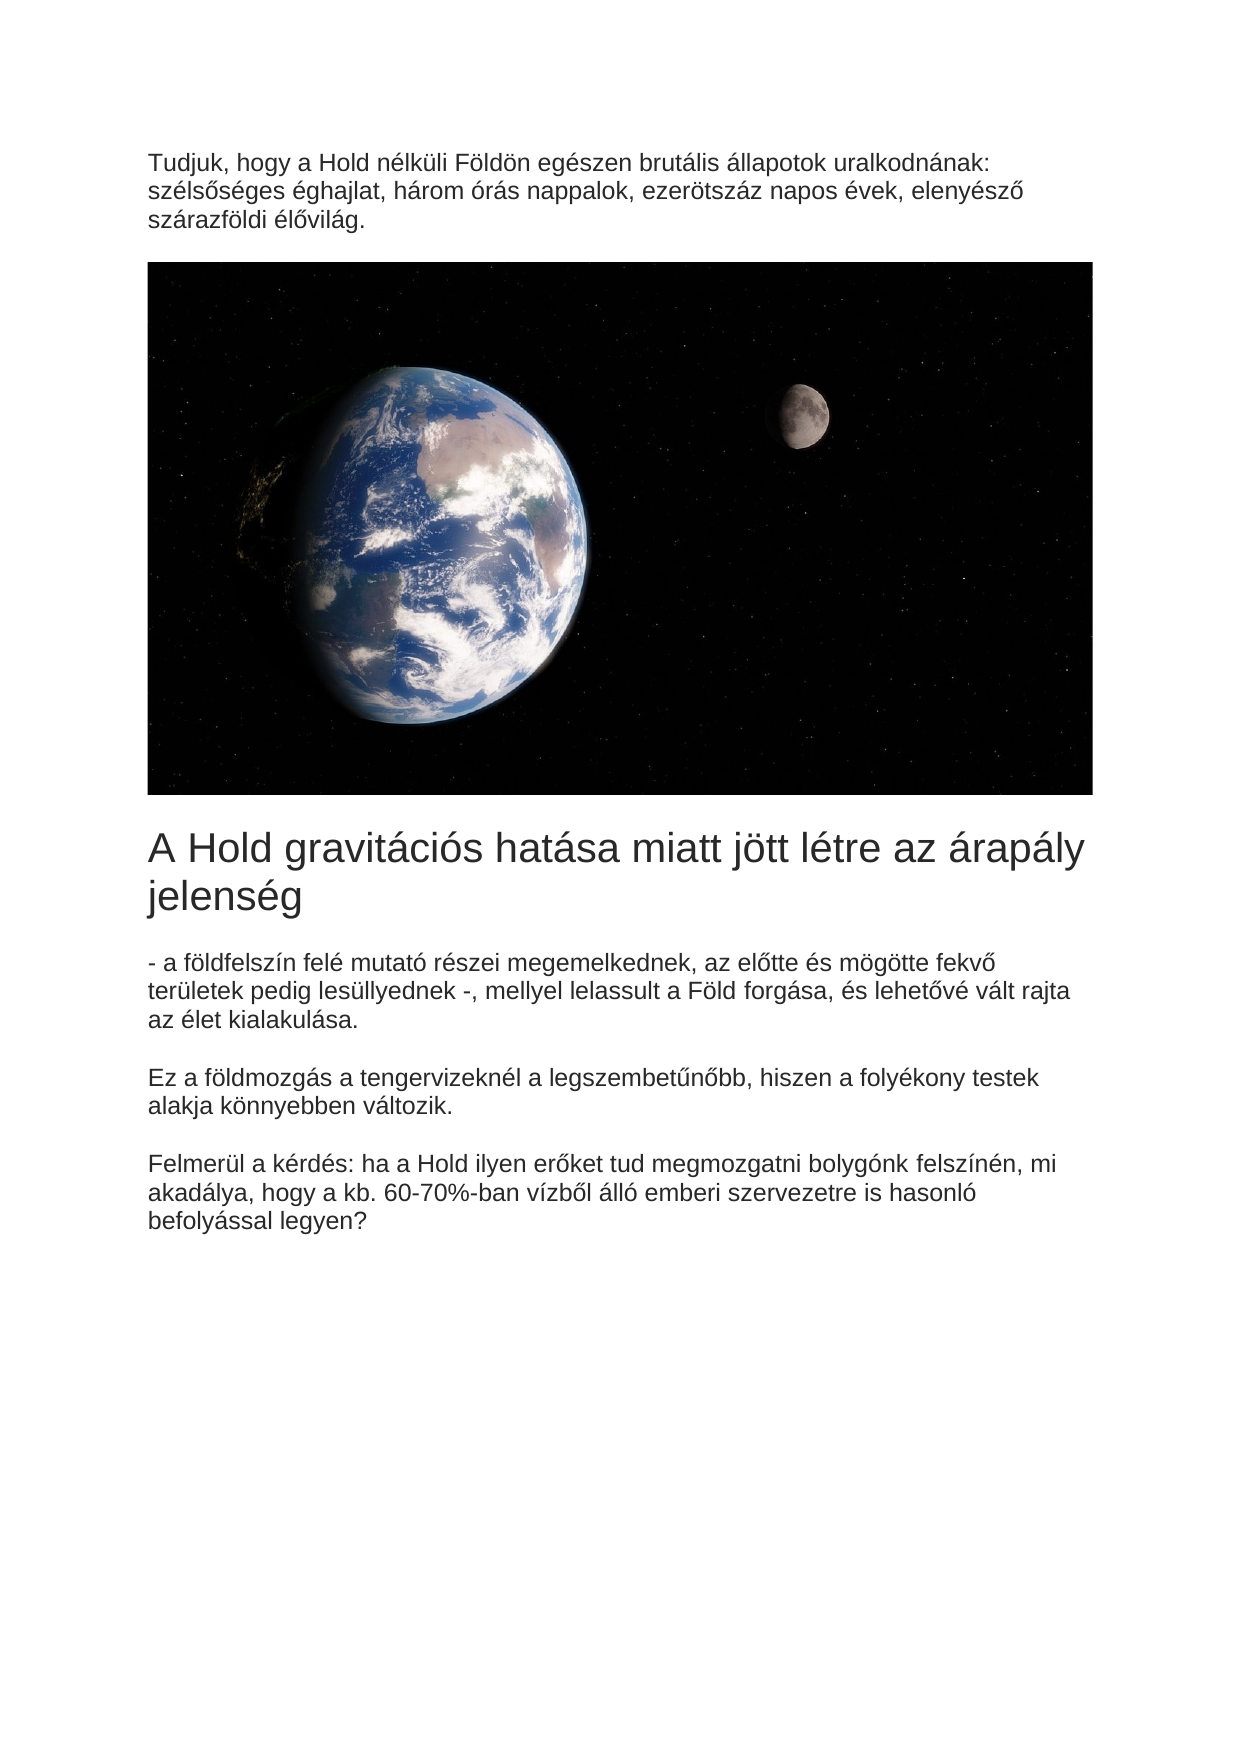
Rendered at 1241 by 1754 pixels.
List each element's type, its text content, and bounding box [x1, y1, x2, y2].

picture [147, 262, 1093, 795]
text Felmerül a kérdés: ha a Hold ilyen erőket tud megmozgatni bolygónk felszínén, mi akadálya, hogy a kb. 60-70%-ban vízből álló emberi szervezetre is hasonló befolyással legyen? [148, 1149, 1093, 1235]
text Ez a földmozgás a tengervizeknél a legszembetűnőbb, hiszen a folyékony testek alakja könnyebben változik. [148, 1062, 1093, 1120]
text Tudjuk, hogy a Hold nélküli Földön egészen brutális állapotok uralkodnának: szélsőséges éghajlat, három órás nappalok, ezerötszáz napos évek, elenyésző szárazföldi élővilág. [148, 148, 1093, 234]
text - a földfelszín felé mutató részei megemelkednek, az előtte és mögötte fekvő területek pedig lesüllyednek -, mellyel lelassult a Föld forgása, és lehetővé vált rajta az élet kialakulása. [148, 947, 1093, 1034]
text A Hold gravitációs hatása miatt jött létre az árapály jelenség [148, 823, 1093, 919]
